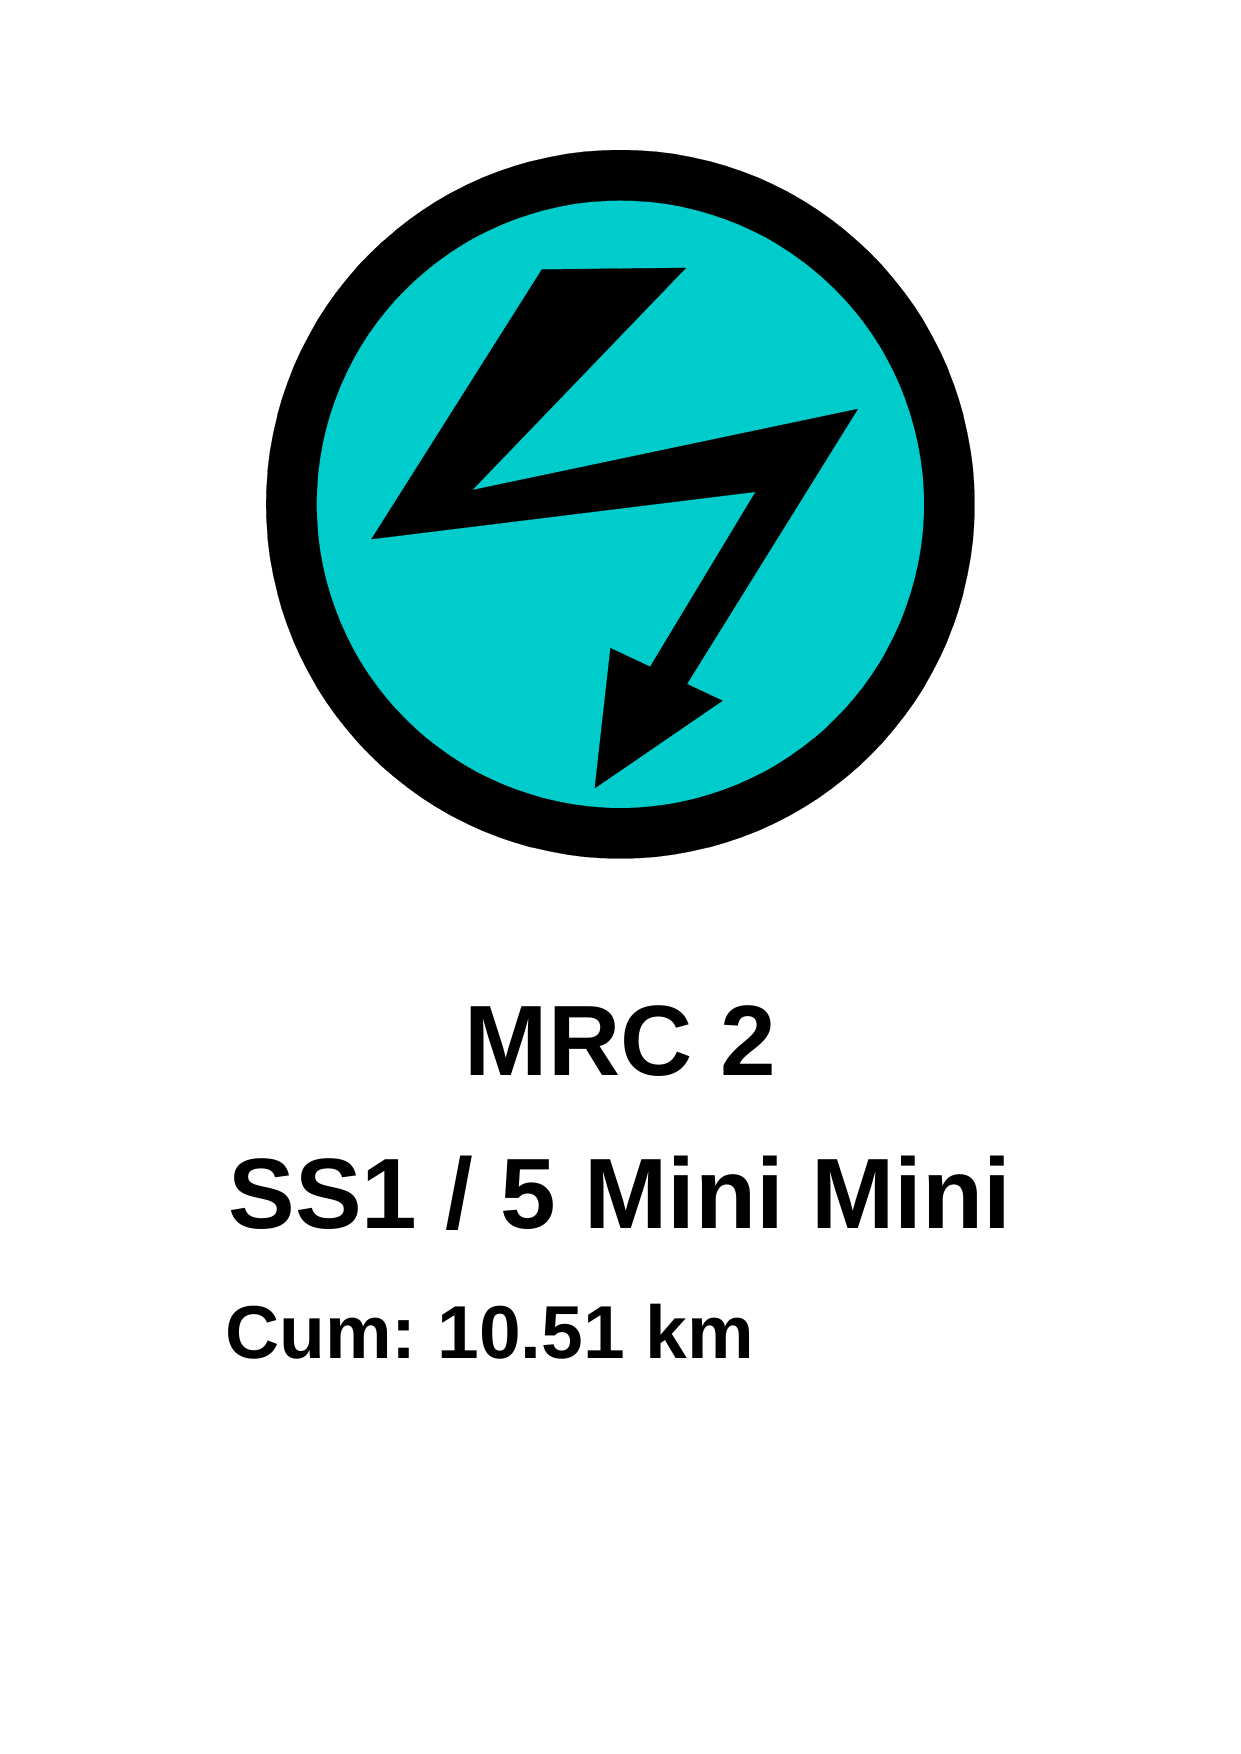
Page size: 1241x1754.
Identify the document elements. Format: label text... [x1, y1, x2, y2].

text Cum: 10.51 km [150, 1288, 1090, 1374]
text SS1 / 5 Mini Mini [150, 1134, 1090, 1249]
text MRC 2 [150, 982, 1090, 1097]
